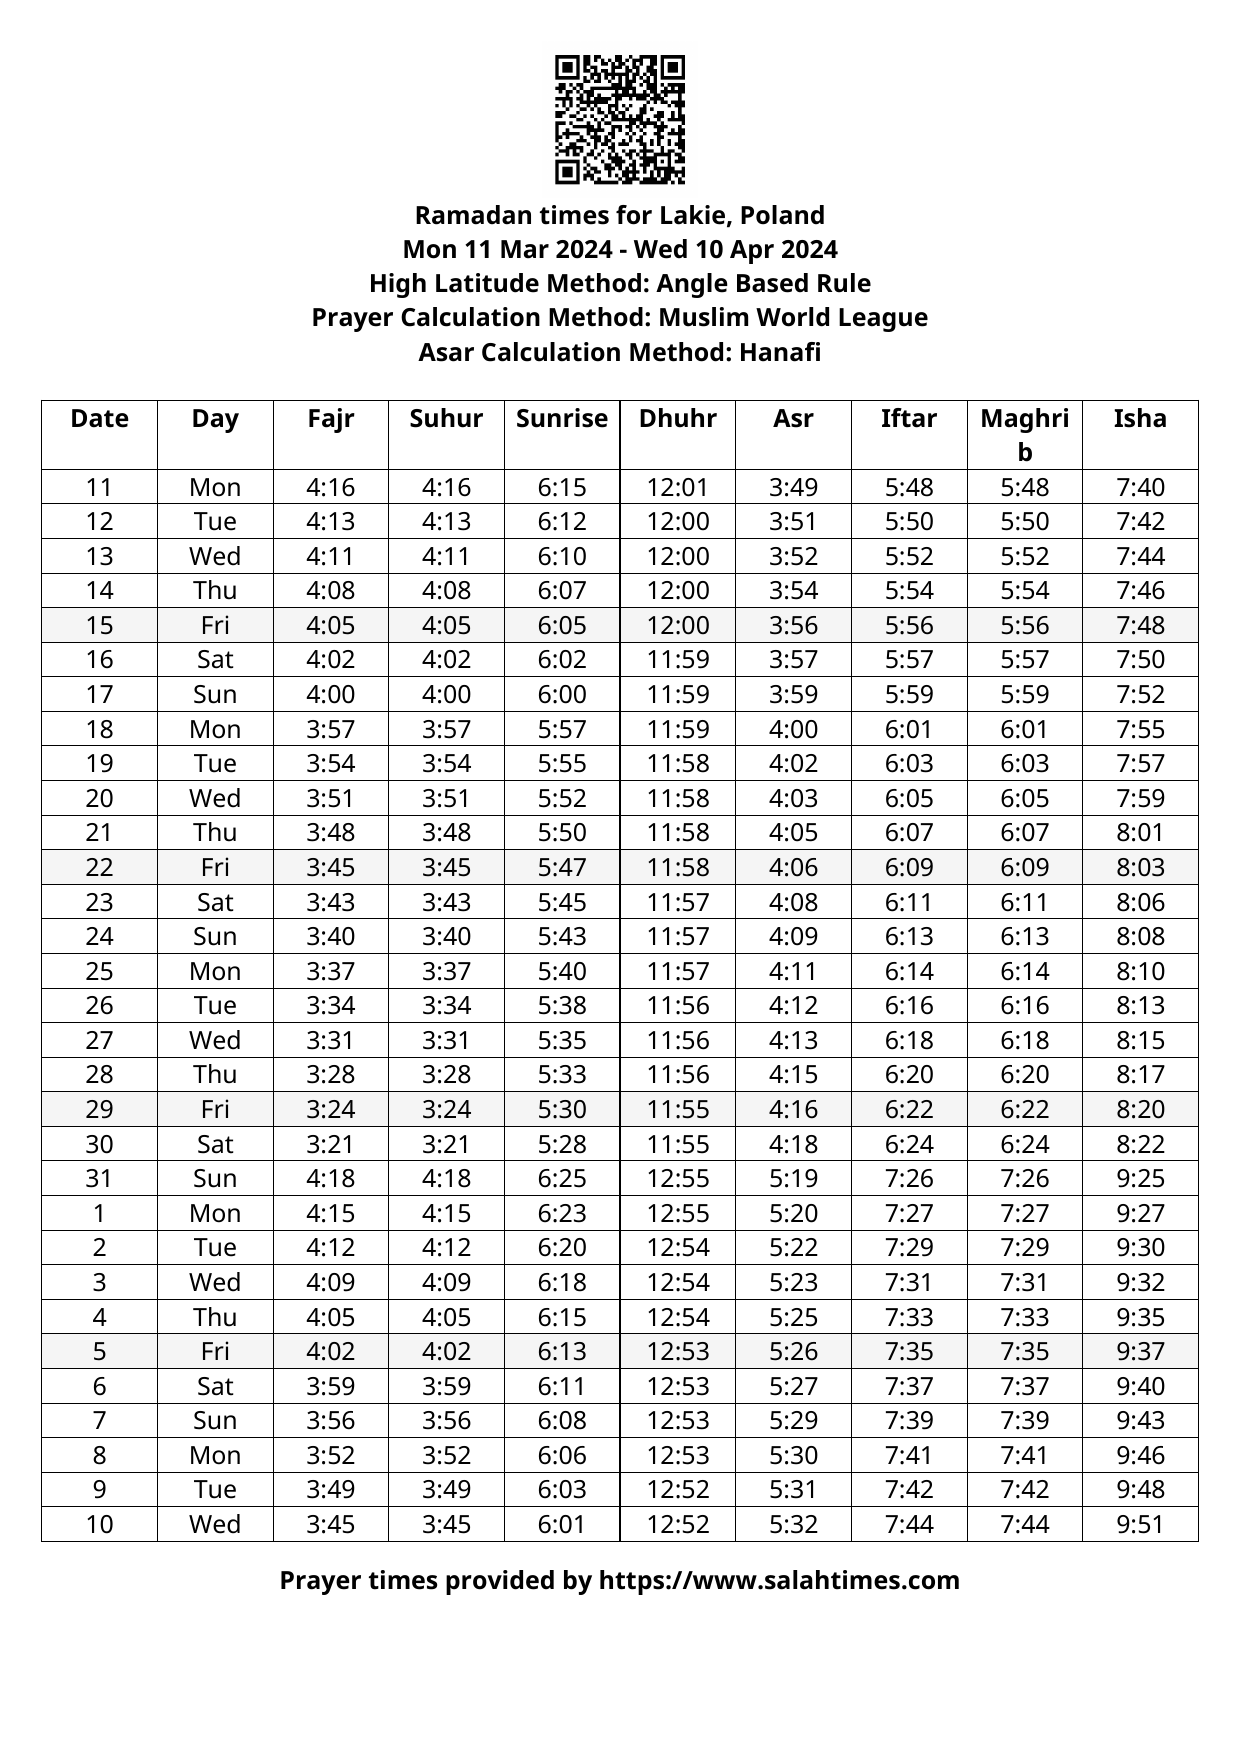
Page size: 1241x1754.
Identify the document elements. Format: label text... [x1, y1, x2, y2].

table_cell 4:00 [274, 677, 388, 711]
table_cell 5:55 [505, 746, 619, 780]
table_cell 5:57 [852, 643, 967, 676]
table_cell 3:57 [736, 643, 851, 676]
table_cell 5:59 [968, 677, 1082, 711]
table_cell 4:15 [274, 1196, 388, 1229]
table_cell 3:54 [389, 746, 504, 780]
table_cell 8 [42, 1438, 157, 1472]
table_cell 6:01 [968, 712, 1082, 745]
table_cell 4:06 [736, 850, 851, 884]
table_cell 7:57 [1083, 746, 1198, 780]
table_cell 3:49 [389, 1473, 504, 1506]
table_cell 5:52 [852, 539, 967, 572]
table_cell 6:20 [968, 1058, 1082, 1091]
table_cell 6:12 [505, 504, 619, 538]
table_cell 11:58 [621, 816, 735, 849]
table_cell 6:10 [505, 539, 619, 572]
table_cell 3:57 [389, 712, 504, 745]
table_cell 3:54 [736, 574, 851, 607]
table_cell 3:43 [389, 885, 504, 918]
table_cell Tue [158, 746, 273, 780]
table_cell 4:11 [389, 539, 504, 572]
table_cell 4:16 [389, 470, 504, 503]
table_cell 7:59 [1083, 781, 1198, 814]
table_cell 3:45 [389, 1507, 504, 1541]
table_cell 6:05 [968, 781, 1082, 814]
table_cell 3:56 [389, 1404, 504, 1437]
table_cell Tue [158, 504, 273, 538]
table_cell 5:52 [505, 781, 619, 814]
table_cell 7:29 [852, 1231, 967, 1264]
table_cell 6:24 [852, 1127, 967, 1160]
table_cell 3 [42, 1265, 157, 1299]
table_header Iftar [852, 401, 967, 469]
table_cell 3:31 [389, 1023, 504, 1057]
table_cell 4:02 [274, 1334, 388, 1368]
table_cell Fri [158, 850, 273, 884]
table_cell Fri [158, 1092, 273, 1126]
table_cell 12:53 [621, 1438, 735, 1472]
table_cell 17 [42, 677, 157, 711]
table_cell 8:08 [1083, 919, 1198, 953]
table_cell 7:37 [968, 1369, 1082, 1402]
table_cell 4:08 [736, 885, 851, 918]
table_cell 8:03 [1083, 850, 1198, 884]
table_cell 3:51 [389, 781, 504, 814]
table_cell 6:24 [968, 1127, 1082, 1160]
table_cell 7:26 [968, 1161, 1082, 1195]
table_cell 12:00 [621, 504, 735, 538]
table_cell 4 [42, 1300, 157, 1333]
table_cell 6:07 [968, 816, 1082, 849]
table_cell 7:46 [1083, 574, 1198, 607]
table_cell 5:32 [736, 1507, 851, 1541]
table_cell 12:53 [621, 1369, 735, 1402]
table_cell 3:28 [274, 1058, 388, 1091]
table_cell Mon [158, 1438, 273, 1472]
table_cell 9:30 [1083, 1231, 1198, 1264]
table_cell 4:05 [389, 1300, 504, 1333]
table_cell 11:55 [621, 1092, 735, 1126]
table_cell 21 [42, 816, 157, 849]
table_cell 7:42 [852, 1473, 967, 1506]
table_cell 7:29 [968, 1231, 1082, 1264]
table_cell 15 [42, 608, 157, 642]
table_cell 6:07 [852, 816, 967, 849]
table_cell 4:02 [389, 1334, 504, 1368]
table_cell 5:23 [736, 1265, 851, 1299]
table_cell 7:39 [852, 1404, 967, 1437]
table_cell 4:09 [389, 1265, 504, 1299]
table_cell 4:18 [274, 1161, 388, 1195]
table_cell 6:08 [505, 1404, 619, 1437]
table_cell 7:40 [1083, 470, 1198, 503]
table_cell 5:31 [736, 1473, 851, 1506]
table_cell Mon [158, 470, 273, 503]
table_cell 5:50 [505, 816, 619, 849]
table_cell 7:39 [968, 1404, 1082, 1437]
table_cell 3:24 [274, 1092, 388, 1126]
table_cell 5:47 [505, 850, 619, 884]
table_header Isha [1083, 401, 1198, 469]
table_cell 3:45 [274, 1507, 388, 1541]
table_cell 4:16 [274, 470, 388, 503]
table_cell 6:09 [968, 850, 1082, 884]
table_cell 9:51 [1083, 1507, 1198, 1541]
table_cell 3:34 [274, 989, 388, 1022]
table_cell 7 [42, 1404, 157, 1437]
table_cell 5:25 [736, 1300, 851, 1333]
table_cell 3:48 [389, 816, 504, 849]
table_cell 5:38 [505, 989, 619, 1022]
table_cell 3:21 [274, 1127, 388, 1160]
table_cell 4:11 [736, 954, 851, 987]
table_cell 11:59 [621, 643, 735, 676]
table_cell 4:18 [389, 1161, 504, 1195]
table_cell Sat [158, 643, 273, 676]
table_cell 5:50 [852, 504, 967, 538]
table_cell 4:05 [274, 1300, 388, 1333]
table_cell Wed [158, 781, 273, 814]
table_cell 6:18 [968, 1023, 1082, 1057]
table_cell 5:26 [736, 1334, 851, 1368]
table_cell Wed [158, 539, 273, 572]
table_cell 5:56 [852, 608, 967, 642]
table_cell 3:28 [389, 1058, 504, 1091]
table_cell Tue [158, 1231, 273, 1264]
table_cell 3:52 [736, 539, 851, 572]
table_cell 12:54 [621, 1231, 735, 1264]
table_cell 7:50 [1083, 643, 1198, 676]
table_cell 14 [42, 574, 157, 607]
table_cell Sun [158, 1161, 273, 1195]
table_cell 11:55 [621, 1127, 735, 1160]
table_cell 8:15 [1083, 1023, 1198, 1057]
table_cell 3:52 [389, 1438, 504, 1472]
table_cell 3:40 [389, 919, 504, 953]
table_cell 9:37 [1083, 1334, 1198, 1368]
table_cell 5:56 [968, 608, 1082, 642]
table_cell 6:09 [852, 850, 967, 884]
table_cell 7:37 [852, 1369, 967, 1402]
table_cell Thu [158, 1300, 273, 1333]
table_cell 4:05 [736, 816, 851, 849]
table_header Dhuhr [621, 401, 735, 469]
table_cell 7:42 [968, 1473, 1082, 1506]
table_cell 12:53 [621, 1334, 735, 1368]
table_cell 3:57 [274, 712, 388, 745]
table_cell Sun [158, 677, 273, 711]
table_cell 4:13 [736, 1023, 851, 1057]
table_cell 5:30 [505, 1092, 619, 1126]
table_cell 4:02 [736, 746, 851, 780]
table_cell 11:57 [621, 885, 735, 918]
table_cell 3:56 [274, 1404, 388, 1437]
table_cell 6:15 [505, 470, 619, 503]
table_cell 5:48 [852, 470, 967, 503]
table_cell 6:22 [852, 1092, 967, 1126]
table_cell 7:33 [852, 1300, 967, 1333]
table_cell 6:03 [968, 746, 1082, 780]
table_cell 3:54 [274, 746, 388, 780]
table_cell 6:23 [505, 1196, 619, 1229]
table_cell 3:45 [389, 850, 504, 884]
table_cell 6:06 [505, 1438, 619, 1472]
table_cell 19 [42, 746, 157, 780]
table_cell 6:11 [852, 885, 967, 918]
table_cell 12:53 [621, 1404, 735, 1437]
table_cell 3:40 [274, 919, 388, 953]
table_cell 30 [42, 1127, 157, 1160]
table_cell 3:52 [274, 1438, 388, 1472]
table_cell 4:09 [274, 1265, 388, 1299]
table_cell 3:37 [389, 954, 504, 987]
table_cell 7:55 [1083, 712, 1198, 745]
table_cell 11:56 [621, 1023, 735, 1057]
table_cell 2 [42, 1231, 157, 1264]
table_cell 6:11 [968, 885, 1082, 918]
table_cell 12 [42, 504, 157, 538]
table_cell 5:48 [968, 470, 1082, 503]
table_cell 6:20 [505, 1231, 619, 1264]
table_cell 4:15 [389, 1196, 504, 1229]
table_cell 4:15 [736, 1058, 851, 1091]
table_cell 6:16 [968, 989, 1082, 1022]
table_cell 27 [42, 1023, 157, 1057]
table_cell 11:57 [621, 919, 735, 953]
table_cell 4:11 [274, 539, 388, 572]
table_cell 4:13 [389, 504, 504, 538]
table_cell 5:54 [968, 574, 1082, 607]
table_cell 9:46 [1083, 1438, 1198, 1472]
table_cell 24 [42, 919, 157, 953]
table_header Fajr [274, 401, 388, 469]
table_cell 3:59 [736, 677, 851, 711]
table_cell Mon [158, 1196, 273, 1229]
table_cell 5:52 [968, 539, 1082, 572]
table_cell Sun [158, 919, 273, 953]
table_cell 9:25 [1083, 1161, 1198, 1195]
table_cell 3:31 [274, 1023, 388, 1057]
table_cell 5:45 [505, 885, 619, 918]
table_cell 6:18 [505, 1265, 619, 1299]
table_cell 29 [42, 1092, 157, 1126]
table_cell Thu [158, 574, 273, 607]
table_cell 6:02 [505, 643, 619, 676]
table_cell 9 [42, 1473, 157, 1506]
table_cell 4:02 [274, 643, 388, 676]
table_cell 12:52 [621, 1507, 735, 1541]
table_cell 20 [42, 781, 157, 814]
table_cell Wed [158, 1023, 273, 1057]
table_cell 3:51 [736, 504, 851, 538]
table_cell 16 [42, 643, 157, 676]
table_cell 11:57 [621, 954, 735, 987]
table_cell 6:07 [505, 574, 619, 607]
table_cell 5:29 [736, 1404, 851, 1437]
table_cell 5:59 [852, 677, 967, 711]
table_cell 4:08 [389, 574, 504, 607]
table_cell 12:54 [621, 1265, 735, 1299]
table_cell 4:08 [274, 574, 388, 607]
table_cell 6:11 [505, 1369, 619, 1402]
table_cell 7:48 [1083, 608, 1198, 642]
table_cell 5:22 [736, 1231, 851, 1264]
table_cell 22 [42, 850, 157, 884]
table_cell 12:00 [621, 608, 735, 642]
table_cell 6:13 [852, 919, 967, 953]
table_cell 7:31 [852, 1265, 967, 1299]
table_cell 12:54 [621, 1300, 735, 1333]
table_cell 3:56 [736, 608, 851, 642]
table_cell Fri [158, 1334, 273, 1368]
table_cell 6:03 [505, 1473, 619, 1506]
table_cell 11 [42, 470, 157, 503]
text Asar Calculation Method: Hanafi [42, 334, 1198, 368]
table_cell 12:00 [621, 539, 735, 572]
table_cell 8:13 [1083, 989, 1198, 1022]
table_cell 7:52 [1083, 677, 1198, 711]
table_cell 5:40 [505, 954, 619, 987]
table_cell 3:49 [274, 1473, 388, 1506]
table_cell Sat [158, 885, 273, 918]
text Prayer times provided by https://www.salahtimes.com [42, 1563, 1198, 1597]
table_cell 11:56 [621, 1058, 735, 1091]
text Prayer Calculation Method: Muslim World League [42, 300, 1198, 334]
table_cell 4:12 [389, 1231, 504, 1264]
table_cell 7:31 [968, 1265, 1082, 1299]
table_cell 31 [42, 1161, 157, 1195]
table_cell Tue [158, 989, 273, 1022]
table_cell 3:48 [274, 816, 388, 849]
table_cell 4:12 [274, 1231, 388, 1264]
table_cell 18 [42, 712, 157, 745]
table_cell 9:35 [1083, 1300, 1198, 1333]
table_cell 7:27 [968, 1196, 1082, 1229]
table_cell 6:03 [852, 746, 967, 780]
text High Latitude Method: Angle Based Rule [42, 266, 1198, 300]
table_cell 5:57 [968, 643, 1082, 676]
table_cell 7:26 [852, 1161, 967, 1195]
table_header Asr [736, 401, 851, 469]
table_cell 12:55 [621, 1161, 735, 1195]
table_cell 4:03 [736, 781, 851, 814]
table_cell 5:28 [505, 1127, 619, 1160]
table_cell 7:44 [852, 1507, 967, 1541]
table_cell 9:40 [1083, 1369, 1198, 1402]
table_cell 12:00 [621, 574, 735, 607]
table_header Sunrise [505, 401, 619, 469]
table_cell 9:48 [1083, 1473, 1198, 1506]
table_cell 4:00 [389, 677, 504, 711]
table_cell 3:34 [389, 989, 504, 1022]
table_cell 11:58 [621, 850, 735, 884]
text Ramadan times for Lakie, Poland [42, 198, 1198, 232]
table_cell 6:13 [968, 919, 1082, 953]
table_cell 7:44 [1083, 539, 1198, 572]
table_cell 6:16 [852, 989, 967, 1022]
table_cell 4:09 [736, 919, 851, 953]
table_cell Sun [158, 1404, 273, 1437]
table_cell 5 [42, 1334, 157, 1368]
table_cell 7:44 [968, 1507, 1082, 1541]
table_cell 4:02 [389, 643, 504, 676]
table_cell 26 [42, 989, 157, 1022]
table_cell Wed [158, 1507, 273, 1541]
table_cell 5:27 [736, 1369, 851, 1402]
table_cell 11:58 [621, 781, 735, 814]
table_cell 6:14 [968, 954, 1082, 987]
table_header Maghrib [968, 401, 1082, 469]
table_cell 5:57 [505, 712, 619, 745]
table_cell 4:00 [736, 712, 851, 745]
table_cell 9:32 [1083, 1265, 1198, 1299]
table_cell 4:12 [736, 989, 851, 1022]
table_cell 11:59 [621, 712, 735, 745]
table_cell 8:22 [1083, 1127, 1198, 1160]
table_cell Thu [158, 816, 273, 849]
table_cell 5:30 [736, 1438, 851, 1472]
table_cell 6:13 [505, 1334, 619, 1368]
table_cell 3:24 [389, 1092, 504, 1126]
table_cell 6 [42, 1369, 157, 1402]
table_cell 5:20 [736, 1196, 851, 1229]
table_cell 11:58 [621, 746, 735, 780]
table_cell 6:15 [505, 1300, 619, 1333]
table_cell 5:35 [505, 1023, 619, 1057]
table_cell 3:37 [274, 954, 388, 987]
table_cell 7:33 [968, 1300, 1082, 1333]
table_cell 8:01 [1083, 816, 1198, 849]
table_cell 3:51 [274, 781, 388, 814]
table_cell 8:20 [1083, 1092, 1198, 1126]
table_cell 7:42 [1083, 504, 1198, 538]
table_header Day [158, 401, 273, 469]
table_cell 4:18 [736, 1127, 851, 1160]
table_cell 7:27 [852, 1196, 967, 1229]
table_cell 8:06 [1083, 885, 1198, 918]
table_cell 11:59 [621, 677, 735, 711]
table_header Date [42, 401, 157, 469]
table_cell 7:35 [968, 1334, 1082, 1368]
table_cell 7:41 [968, 1438, 1082, 1472]
table_cell 3:59 [274, 1369, 388, 1402]
table_cell 5:50 [968, 504, 1082, 538]
table_cell 6:14 [852, 954, 967, 987]
table_cell 7:35 [852, 1334, 967, 1368]
table_cell 13 [42, 539, 157, 572]
table_cell 3:45 [274, 850, 388, 884]
table_cell 6:20 [852, 1058, 967, 1091]
table_cell 6:01 [852, 712, 967, 745]
table_header Suhur [389, 401, 504, 469]
table_cell 4:13 [274, 504, 388, 538]
table_cell 6:01 [505, 1507, 619, 1541]
table_cell 6:22 [968, 1092, 1082, 1126]
table_cell 4:16 [736, 1092, 851, 1126]
table_cell 3:43 [274, 885, 388, 918]
table_cell 5:54 [852, 574, 967, 607]
table_cell 11:56 [621, 989, 735, 1022]
text Mon 11 Mar 2024 - Wed 10 Apr 2024 [42, 232, 1198, 266]
table_cell Thu [158, 1058, 273, 1091]
table_cell 25 [42, 954, 157, 987]
table_cell Mon [158, 954, 273, 987]
table_cell 12:55 [621, 1196, 735, 1229]
table_cell 1 [42, 1196, 157, 1229]
table_cell 4:05 [389, 608, 504, 642]
table_cell Tue [158, 1473, 273, 1506]
table_cell 28 [42, 1058, 157, 1091]
table_cell 10 [42, 1507, 157, 1541]
table_cell 9:27 [1083, 1196, 1198, 1229]
table_cell 3:59 [389, 1369, 504, 1402]
table_cell 4:05 [274, 608, 388, 642]
table_cell 3:49 [736, 470, 851, 503]
table_cell Sat [158, 1127, 273, 1160]
table_cell 5:43 [505, 919, 619, 953]
table_cell 23 [42, 885, 157, 918]
table_cell 6:00 [505, 677, 619, 711]
table_cell 6:05 [852, 781, 967, 814]
table_cell 6:25 [505, 1161, 619, 1195]
table_cell Sat [158, 1369, 273, 1402]
table_cell 5:19 [736, 1161, 851, 1195]
table_cell 12:01 [621, 470, 735, 503]
table_cell 5:33 [505, 1058, 619, 1091]
table_cell 9:43 [1083, 1404, 1198, 1437]
table_cell 6:18 [852, 1023, 967, 1057]
table_cell Wed [158, 1265, 273, 1299]
picture [542, 41, 699, 198]
table_cell 8:17 [1083, 1058, 1198, 1091]
table_cell Fri [158, 608, 273, 642]
table_cell 3:21 [389, 1127, 504, 1160]
table_cell 7:41 [852, 1438, 967, 1472]
table_cell 12:52 [621, 1473, 735, 1506]
table_cell 8:10 [1083, 954, 1198, 987]
table_cell 6:05 [505, 608, 619, 642]
table_cell Mon [158, 712, 273, 745]
